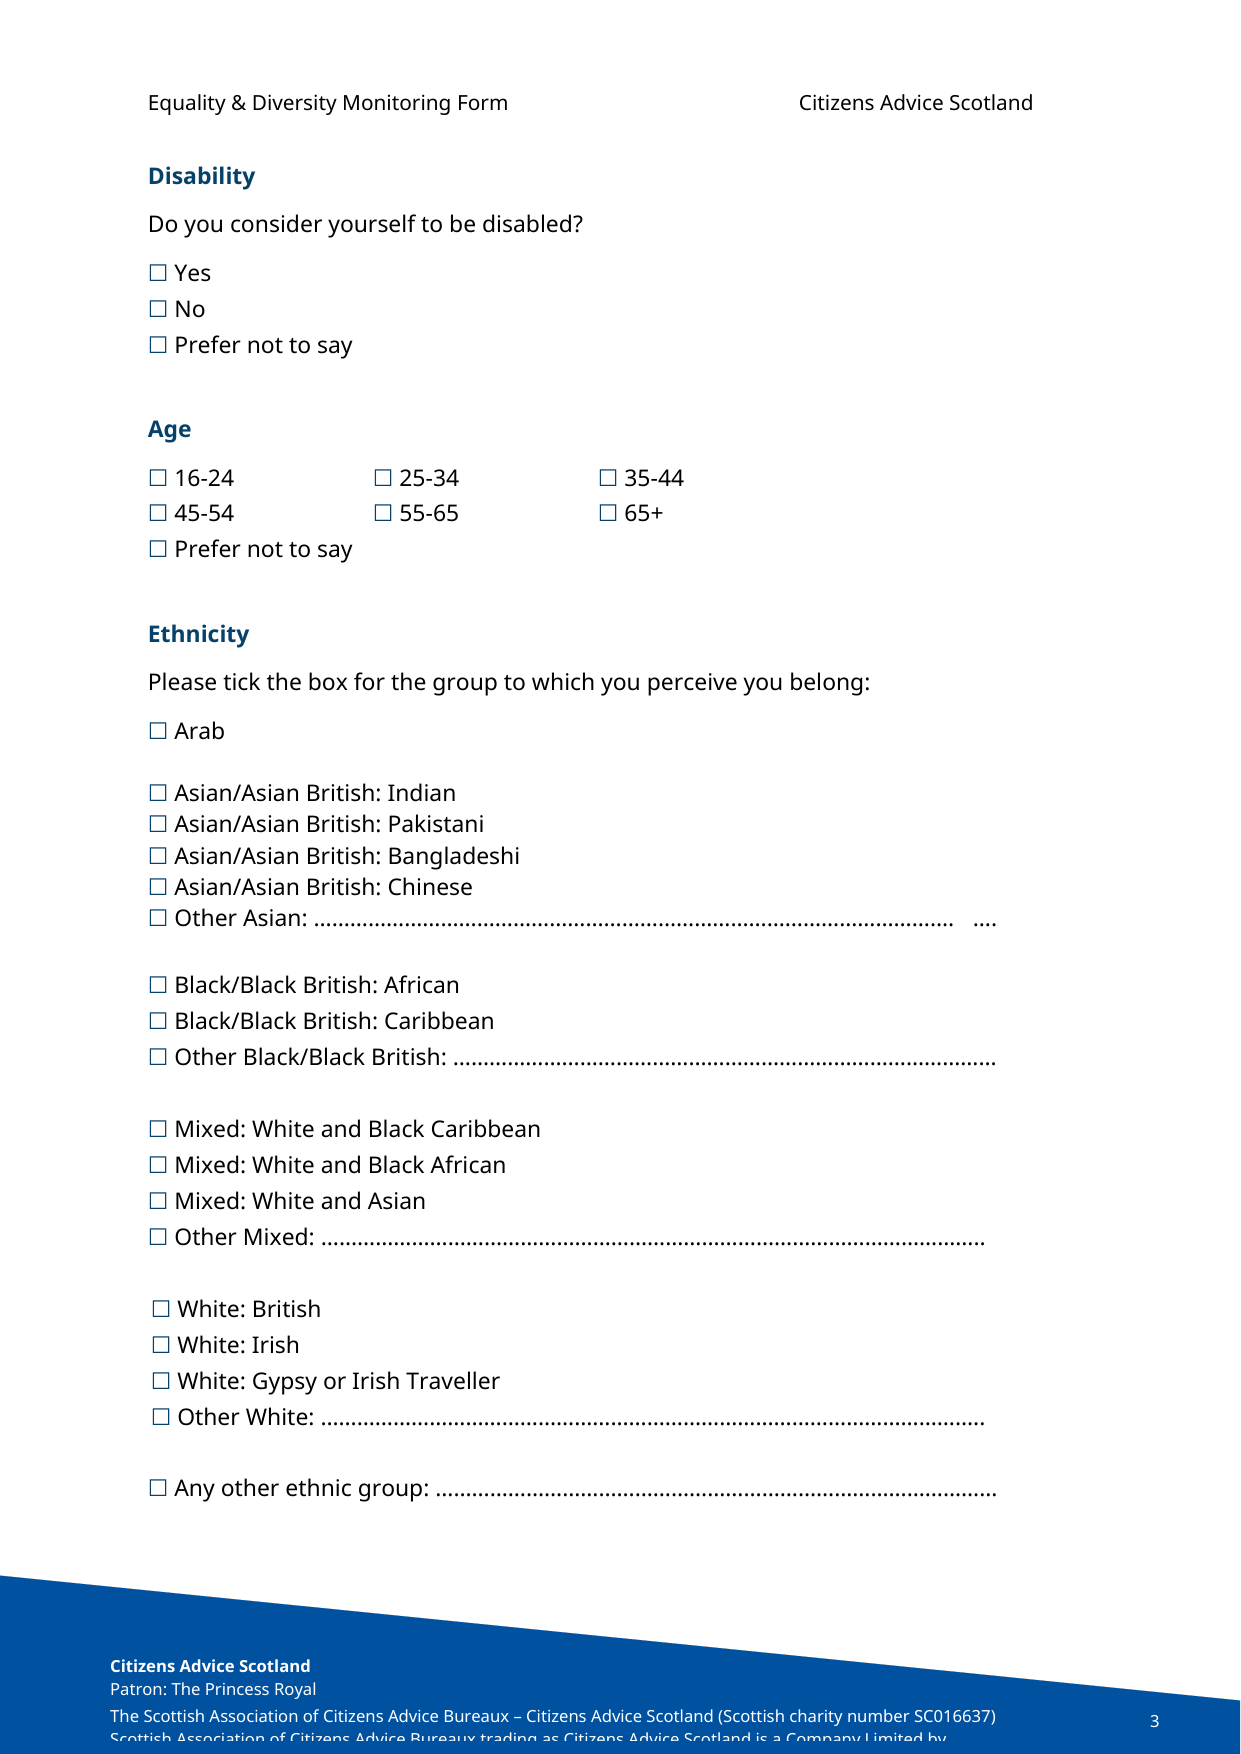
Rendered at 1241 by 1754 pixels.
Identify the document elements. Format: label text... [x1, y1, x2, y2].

text Arab [148, 714, 1005, 746]
text Do you consider yourself to be disabled? [148, 208, 1005, 239]
subtitle Age [148, 413, 1005, 444]
text Other White: ……………………………………………………………………………………………….. [148, 1401, 1005, 1432]
picture [0, 1573, 1241, 1754]
text Asian/Asian British: Chinese [148, 871, 1005, 902]
text Mixed: White and Black African [148, 1149, 1005, 1180]
text 16-24 25-34 35-44 [148, 461, 1005, 493]
text 45-54 55-65 65+ [148, 497, 1005, 529]
text Prefer not to say [148, 329, 1005, 360]
text Black/Black British: Caribbean [148, 1005, 1005, 1036]
text Mixed: White and Black Caribbean [148, 1113, 1005, 1144]
text Other Black/Black British: ……………………………………………………………………………… [148, 1041, 1005, 1072]
text Disability [148, 160, 1005, 191]
text White: Irish [148, 1329, 1005, 1360]
text Other Mixed: ……………………………………………………………………………………………….. [148, 1221, 1005, 1252]
text Any other ethnic group: ………………………………………………………………………………… [148, 1472, 1005, 1504]
text Mixed: White and Asian [148, 1185, 1005, 1216]
text Prefer not to say [148, 533, 1005, 564]
text Asian/Asian British: Pakistani [118, 808, 1005, 839]
text Ethnicity [148, 618, 1005, 649]
text White: Gypsy or Irish Traveller [148, 1364, 1005, 1396]
text Black/Black British: African [148, 969, 1005, 1001]
text White: British [148, 1293, 1005, 1324]
text Yes [148, 257, 1005, 288]
text Asian/Asian British: Indian [148, 777, 1005, 808]
text No [148, 293, 1005, 324]
text Asian/Asian British: Bangladeshi [118, 839, 1005, 871]
text Other Asian: ……………………………………………………………………………………………. …. [148, 902, 1005, 933]
text Please tick the box for the group to which you perceive you belong: [148, 666, 1005, 697]
